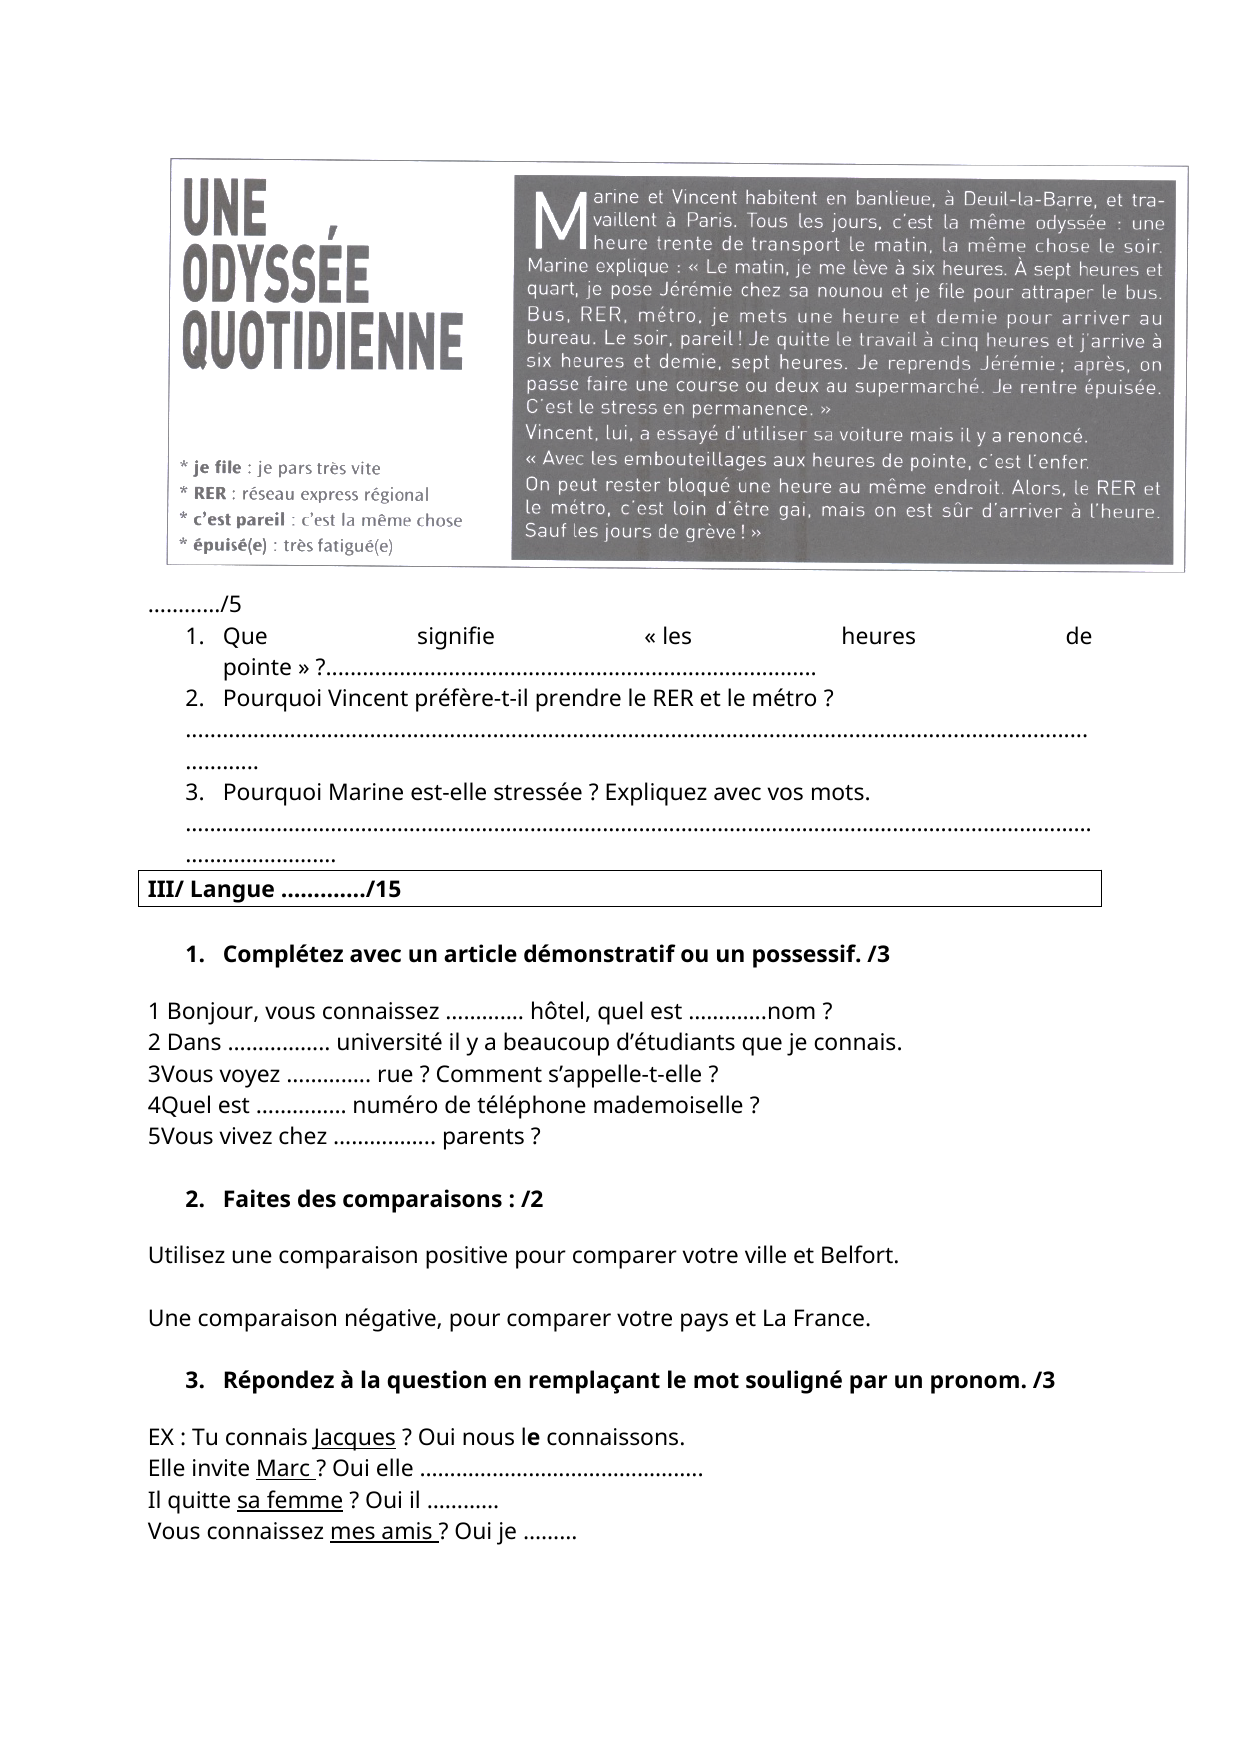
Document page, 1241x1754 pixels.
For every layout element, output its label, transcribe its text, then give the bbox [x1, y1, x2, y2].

text 5Vous vivez chez …………….. parents ? [148, 1120, 1093, 1151]
text EX : Tu connais Jacques ? Oui nous le connaissons. [148, 1421, 1093, 1452]
list Pourquoi Vincent préfère-t-il prendre le RER et le métro ? [185, 682, 1093, 713]
text III/ Langue …………./15 [139, 871, 1101, 906]
text ............................................................................................................................................................... [185, 713, 1093, 776]
text Utilisez une comparaison positive pour comparer votre ville et Belfort. [148, 1239, 1093, 1271]
text Elle invite Marc ? Oui elle ……………………………………….. [148, 1452, 1093, 1484]
text 4Quel est …………… numéro de téléphone mademoiselle ? [148, 1089, 1093, 1120]
list Pourquoi Marine est-elle stressée ? Expliquez avec vos mots. [185, 776, 1093, 807]
text 1 Bonjour, vous connaissez …………. hôtel, quel est ………….nom ? [148, 995, 1093, 1026]
list Répondez à la question en remplaçant le mot souligné par un pronom. /3 [185, 1364, 1093, 1396]
picture [147, 147, 1217, 589]
text Vous connaissez mes amis ? Oui je ……… [148, 1515, 1093, 1546]
text …………………………………………………………………………………………………………………………………………………………. [185, 807, 1093, 869]
list Que signifie « les heures de pointe » ?................................................................................ [185, 619, 1093, 682]
text 2 Dans …………….. université il y a beaucoup d’étudiants que je connais. [148, 1026, 1093, 1058]
text Il quitte sa femme ? Oui il ………… [148, 1484, 1093, 1515]
list Faites des comparaisons : /2 [185, 1183, 1093, 1214]
text …………/5 [148, 589, 1093, 619]
text 3Vous voyez ………….. rue ? Comment s’appelle-t-elle ? [148, 1058, 1093, 1089]
text Une comparaison négative, pour comparer votre pays et La France. [148, 1302, 1093, 1333]
list Complétez avec un article démonstratif ou un possessif. /3 [185, 938, 1093, 969]
